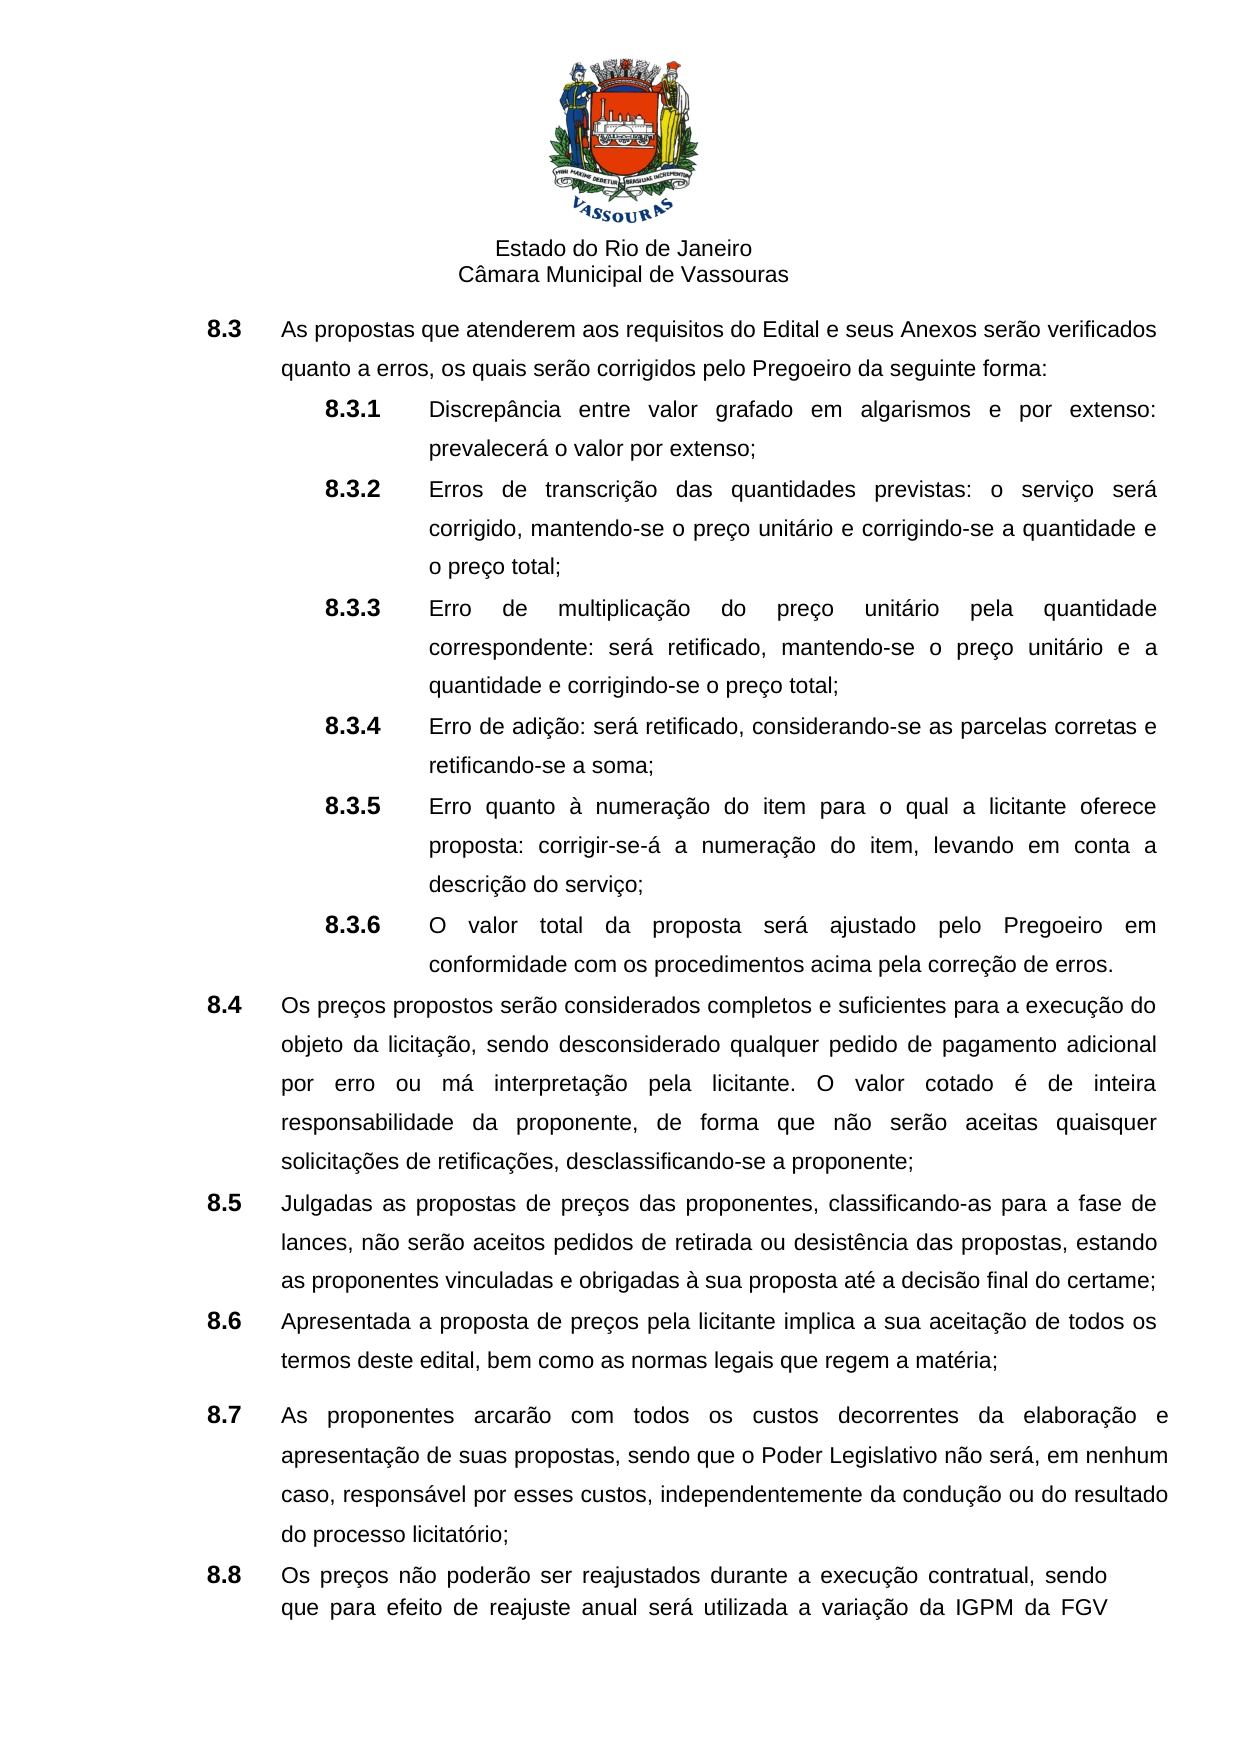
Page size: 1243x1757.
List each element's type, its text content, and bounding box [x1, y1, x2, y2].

list As proponentes arcarão com todos os custos decorrentes da elaboração e apresentação de suas propostas, sendo que o Poder Legislativo não será, em nenhum caso, responsável por esses custos, independentemente da condução ou do resultado do processo licitatório; [207, 1400, 1169, 1547]
list Erro quanto à numeração do item para o qual a licitante oferece proposta: corrigir-se-á a numeração do item, levando em conta a descrição do serviço; [325, 791, 1158, 897]
picture [531, 47, 718, 236]
list Os preços propostos serão considerados completos e suficientes para a execução do objeto da licitação, sendo desconsiderado qualquer pedido de pagamento adicional por erro ou má interpretação pela licitante. O valor cotado é de inteira responsabilidade da proponente, de forma que não serão aceitas quaisquer solicitações de retificações, desclassificando-se a proponente; [207, 990, 1157, 1174]
list Apresentada a proposta de preços pela licitante implica a sua aceitação de todos os termos deste edital, bem como as normas legais que regem a matéria; [207, 1306, 1157, 1373]
list Erros de transcrição das quantidades previstas: o serviço será corrigido, mantendo-se o preço unitário e corrigindo-se a quantidade e o preço total; [325, 474, 1158, 580]
list Erro de adição: será retificado, considerando-se as parcelas corretas e retificando-se a soma; [325, 711, 1158, 778]
list Erro de multiplicação do preço unitário pela quantidade correspondente: será retificado, mantendo-se o preço unitário e a quantidade e corrigindo-se o preço total; [325, 593, 1158, 698]
list Julgadas as propostas de preços das proponentes, classificando-as para a fase de lances, não serão aceitos pedidos de retirada ou desistência das propostas, estando as proponentes vinculadas e obrigadas à sua proposta até a decisão final do certame; [207, 1188, 1158, 1293]
list As propostas que atenderem aos requisitos do Edital e seus Anexos serão verificados quanto a erros, os quais serão corrigidos pelo Pregoeiro da seguinte forma: [207, 314, 1157, 381]
list Discrepância entre valor grafado em algarismos e por extenso: prevalecerá o valor por extenso; [325, 394, 1157, 461]
list O valor total da proposta será ajustado pelo Pregoeiro em conformidade com os procedimentos acima pela correção de erros. [325, 910, 1157, 977]
